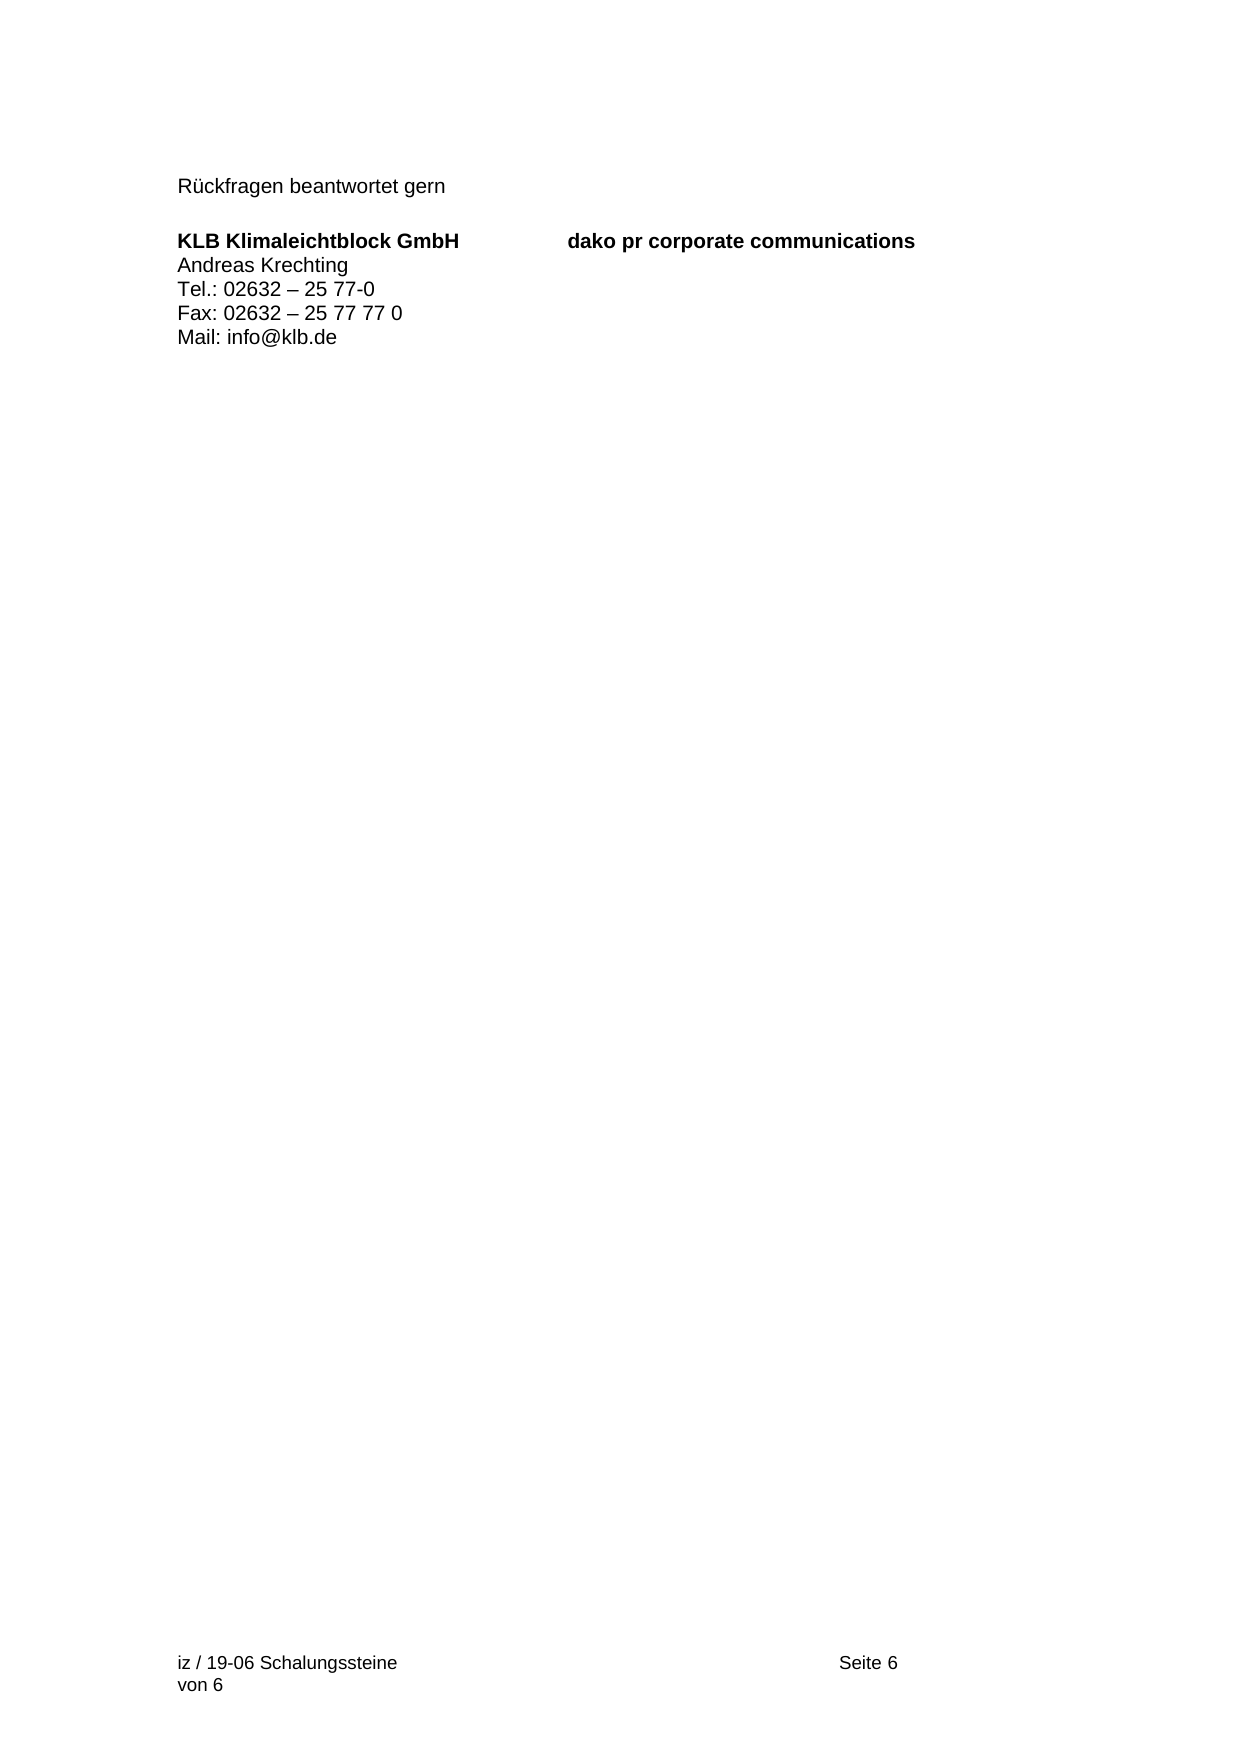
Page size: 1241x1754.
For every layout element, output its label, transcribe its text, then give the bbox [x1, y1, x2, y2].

subtitle Rückfragen beantwortet gern [177, 160, 898, 201]
